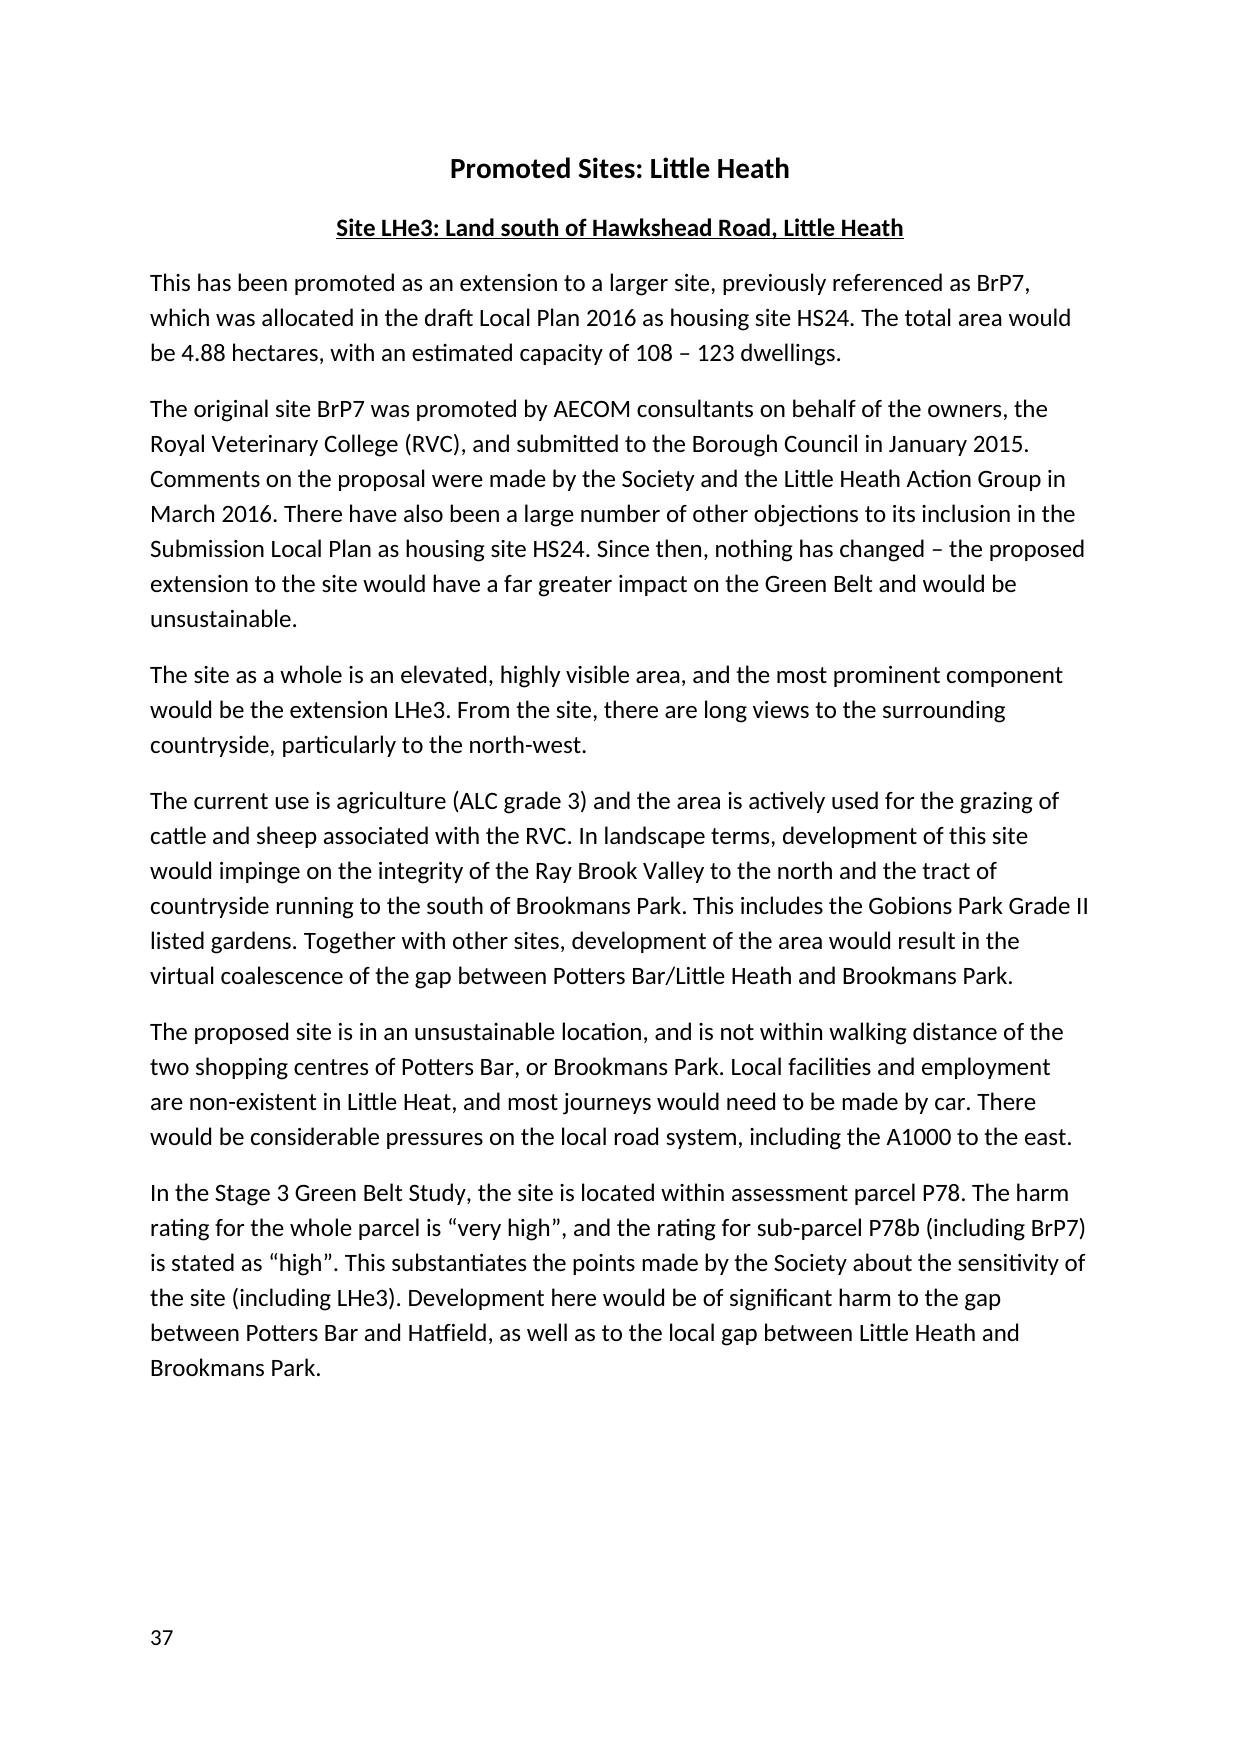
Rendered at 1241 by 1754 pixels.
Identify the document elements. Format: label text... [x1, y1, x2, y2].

text This has been promoted as an extension to a larger site, previously referenced as BrP7, which was allocated in the draft Local Plan 2016 as housing site HS24. The total area would be 4.88 hectares, with an estimated capacity of 108 – 123 dwellings. [150, 268, 1090, 368]
text The proposed site is in an unsustainable location, and is not within walking distance of the two shopping centres of Potters Bar, or Brookmans Park. Local facilities and employment are non-existent in Little Heat, and most journeys would need to be made by car. There would be considerable pressures on the local road system, including the A1000 to the east. [150, 1016, 1090, 1151]
text Promoted Sites: Little Heath [150, 150, 1090, 186]
text The original site BrP7 was promoted by AECOM consultants on behalf of the owners, the Royal Veterinary College (RVC), and submitted to the Borough Council in January 2015. Comments on the proposal were made by the Society and the Little Heath Action Group in March 2016. There have also been a large number of other objections to its inclusion in the Submission Local Plan as housing site HS24. Since then, nothing has changed – the proposed extension to the site would have a far greater impact on the Green Belt and would be unsustainable. [150, 393, 1090, 634]
text In the Stage 3 Green Belt Study, the site is located within assessment parcel P78. The harm rating for the whole parcel is “very high”, and the rating for sub-parcel P78b (including BrP7) is stated as “high”. This substantiates the points made by the Society about the sensitivity of the site (including LHe3). Development here would be of significant harm to the gap between Potters Bar and Hatfield, as well as to the local gap between Little Heath and Brookmans Park. [150, 1177, 1090, 1382]
text The site as a whole is an elevated, highly visible area, and the most prominent component would be the extension LHe3. From the site, there are long views to the surrounding countryside, particularly to the north-west. [150, 659, 1090, 760]
text Site LHe3: Land south of Hawkshead Road, Little Heath [150, 212, 1090, 242]
text The current use is agriculture (ALC grade 3) and the area is actively used for the grazing of cattle and sheep associated with the RVC. In landscape terms, development of this site would impinge on the integrity of the Ray Brook Valley to the north and the tract of countryside running to the south of Brookmans Park. This includes the Gobions Park Grade II listed gardens. Together with other sites, development of the area would result in the virtual coalescence of the gap between Potters Bar/Little Heath and Brookmans Park. [150, 785, 1090, 991]
